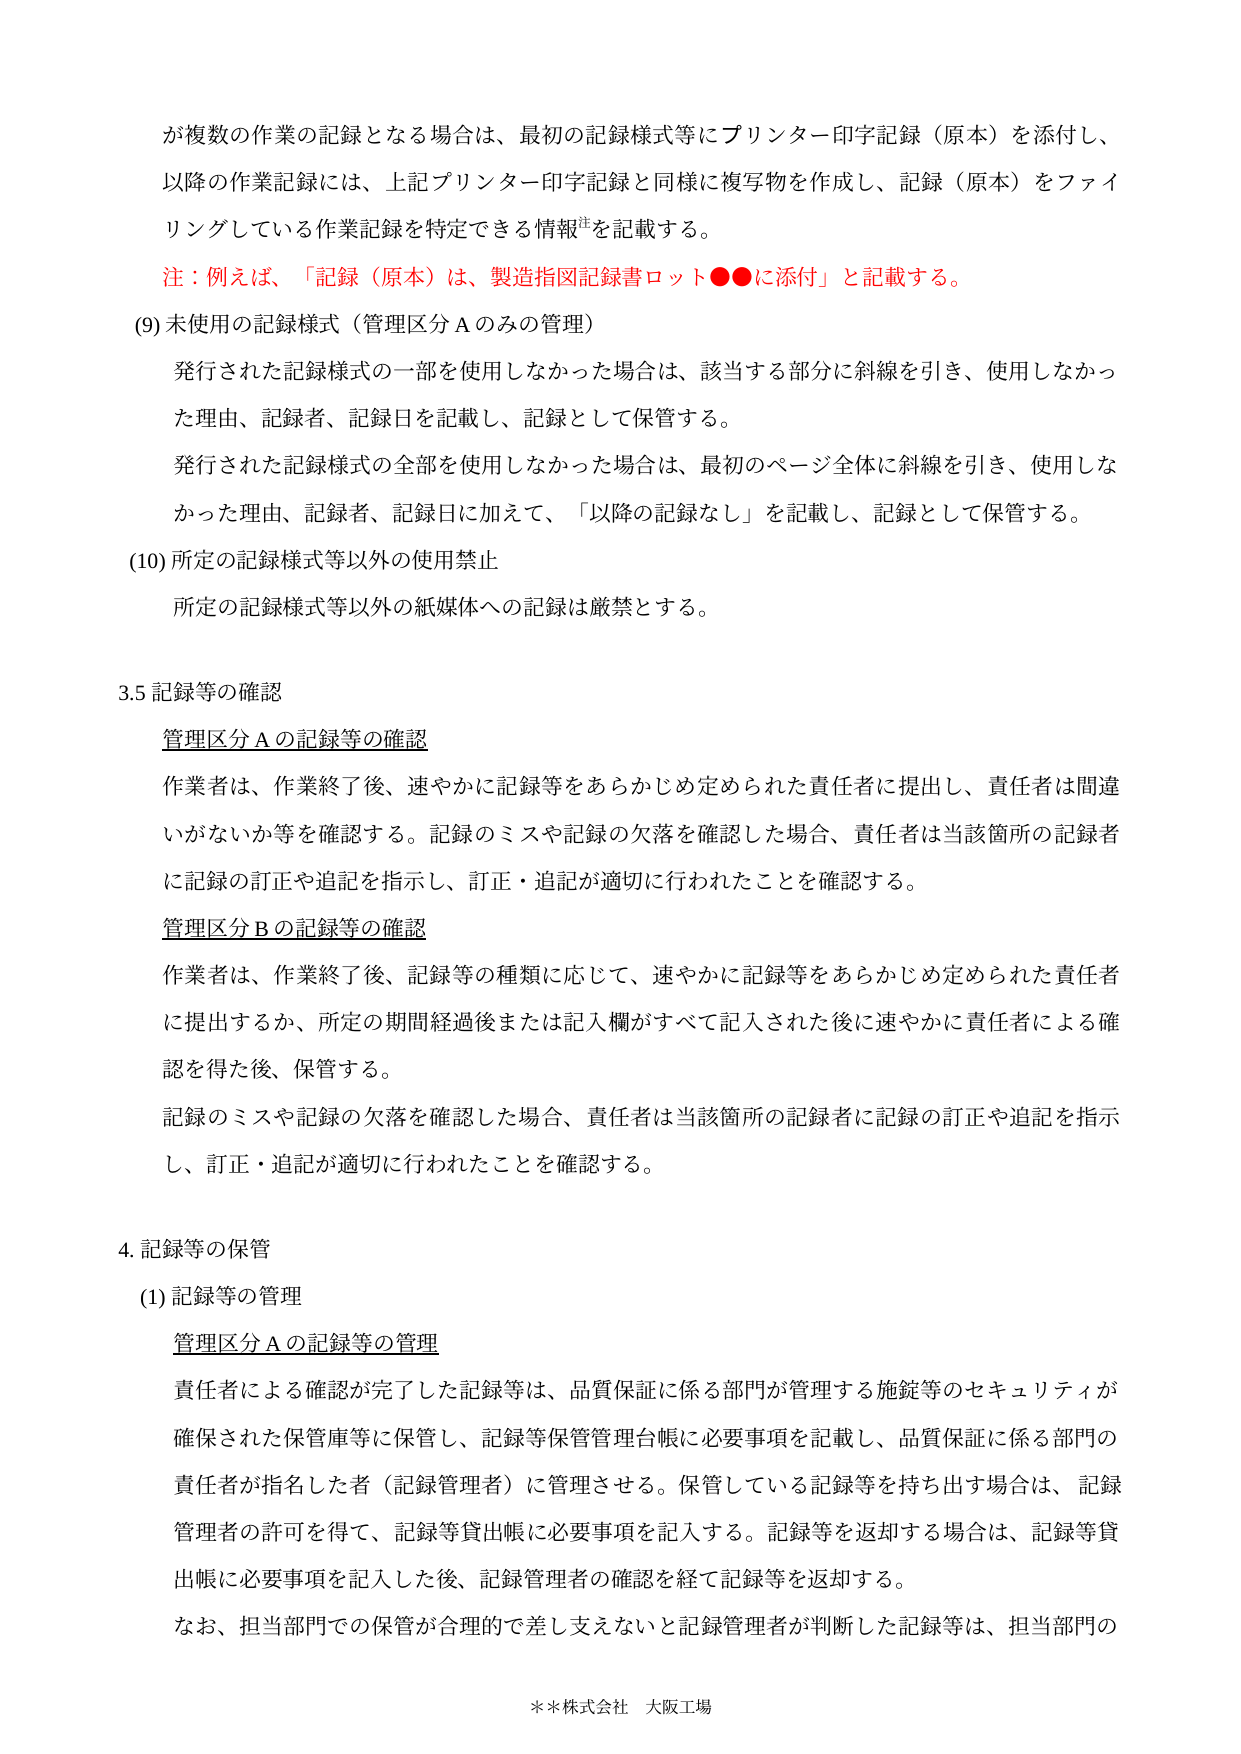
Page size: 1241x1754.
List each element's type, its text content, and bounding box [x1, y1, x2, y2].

text 発行された記録様式の一部を使用しなかった場合は、該当する部分に斜線を引き、使用しなかった理由、記録者、記録日を記載し、記録として保管する。 [173, 354, 1122, 433]
subtitle 4. 記録等の保管 [118, 1232, 1122, 1263]
text 注：例えば、「記録（原本）は、製造指図記録書ロット●●に添付」と記載する。 [162, 260, 1122, 291]
text 管理区分Bの記録等の確認 [162, 911, 1122, 943]
text 作業者は、作業終了後、記録等の種類に応じて、速やかに記録等をあらかじめ定められた責任者に提出するか、所定の期間経過後または記入欄がすべて記入された後に速やかに責任者による確認を得た後、保管する。 [162, 958, 1122, 1084]
text 管理区分Aの記録等の確認 [162, 722, 1122, 754]
text 所定の記録様式等以外の紙媒体への記録は厳禁とする。 [173, 590, 1122, 622]
text 発行された記録様式の全部を使用しなかった場合は、最初のページ全体に斜線を引き、使用しなかった理由、記録者、記録日に加えて、「以降の記録なし」を記載し、記録として保管する。 [173, 449, 1122, 527]
text (9) 未使用の記録様式（管理区分Aのみの管理） [118, 307, 1122, 338]
text 作業者は、作業終了後、速やかに記録等をあらかじめ定められた責任者に提出し、責任者は間違いがないか等を確認する。記録のミスや記録の欠落を確認した場合、責任者は当該箇所の記録者に記録の訂正や追記を指示し、訂正・追記が適切に行われたことを確認する。 [162, 769, 1122, 895]
text 管理区分Aの記録等の管理 [173, 1326, 1122, 1358]
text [162, 118, 1122, 244]
text (10) 所定の記録様式等以外の使用禁止 [118, 543, 1122, 574]
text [173, 1609, 1122, 1641]
text 記録のミスや記録の欠落を確認した場合、責任者は当該箇所の記録者に記録の訂正や追記を指示し、訂正・追記が適切に行われたことを確認する。 [162, 1100, 1122, 1178]
text (1) 記録等の管理 [118, 1279, 1122, 1311]
subtitle 3.5 記録等の確認 [118, 675, 1122, 707]
text 責任者による確認が完了した記録等は、品質保証に係る部門が管理する施錠等のセキュリティが確保された保管庫等に保管し、記録等保管管理台帳に必要事項を記載し、品質保証に係る部門の責任者が指名した者（記録管理者）に管理させる。保管している記録等を持ち出す場合は、記録管理者の許可を得て、記録等貸出帳に必要事項を記入する。記録等を返却する場合は、記録等貸出帳に必要事項を記入した後、記録管理者の確認を経て記録等を返却する。 [173, 1374, 1122, 1594]
